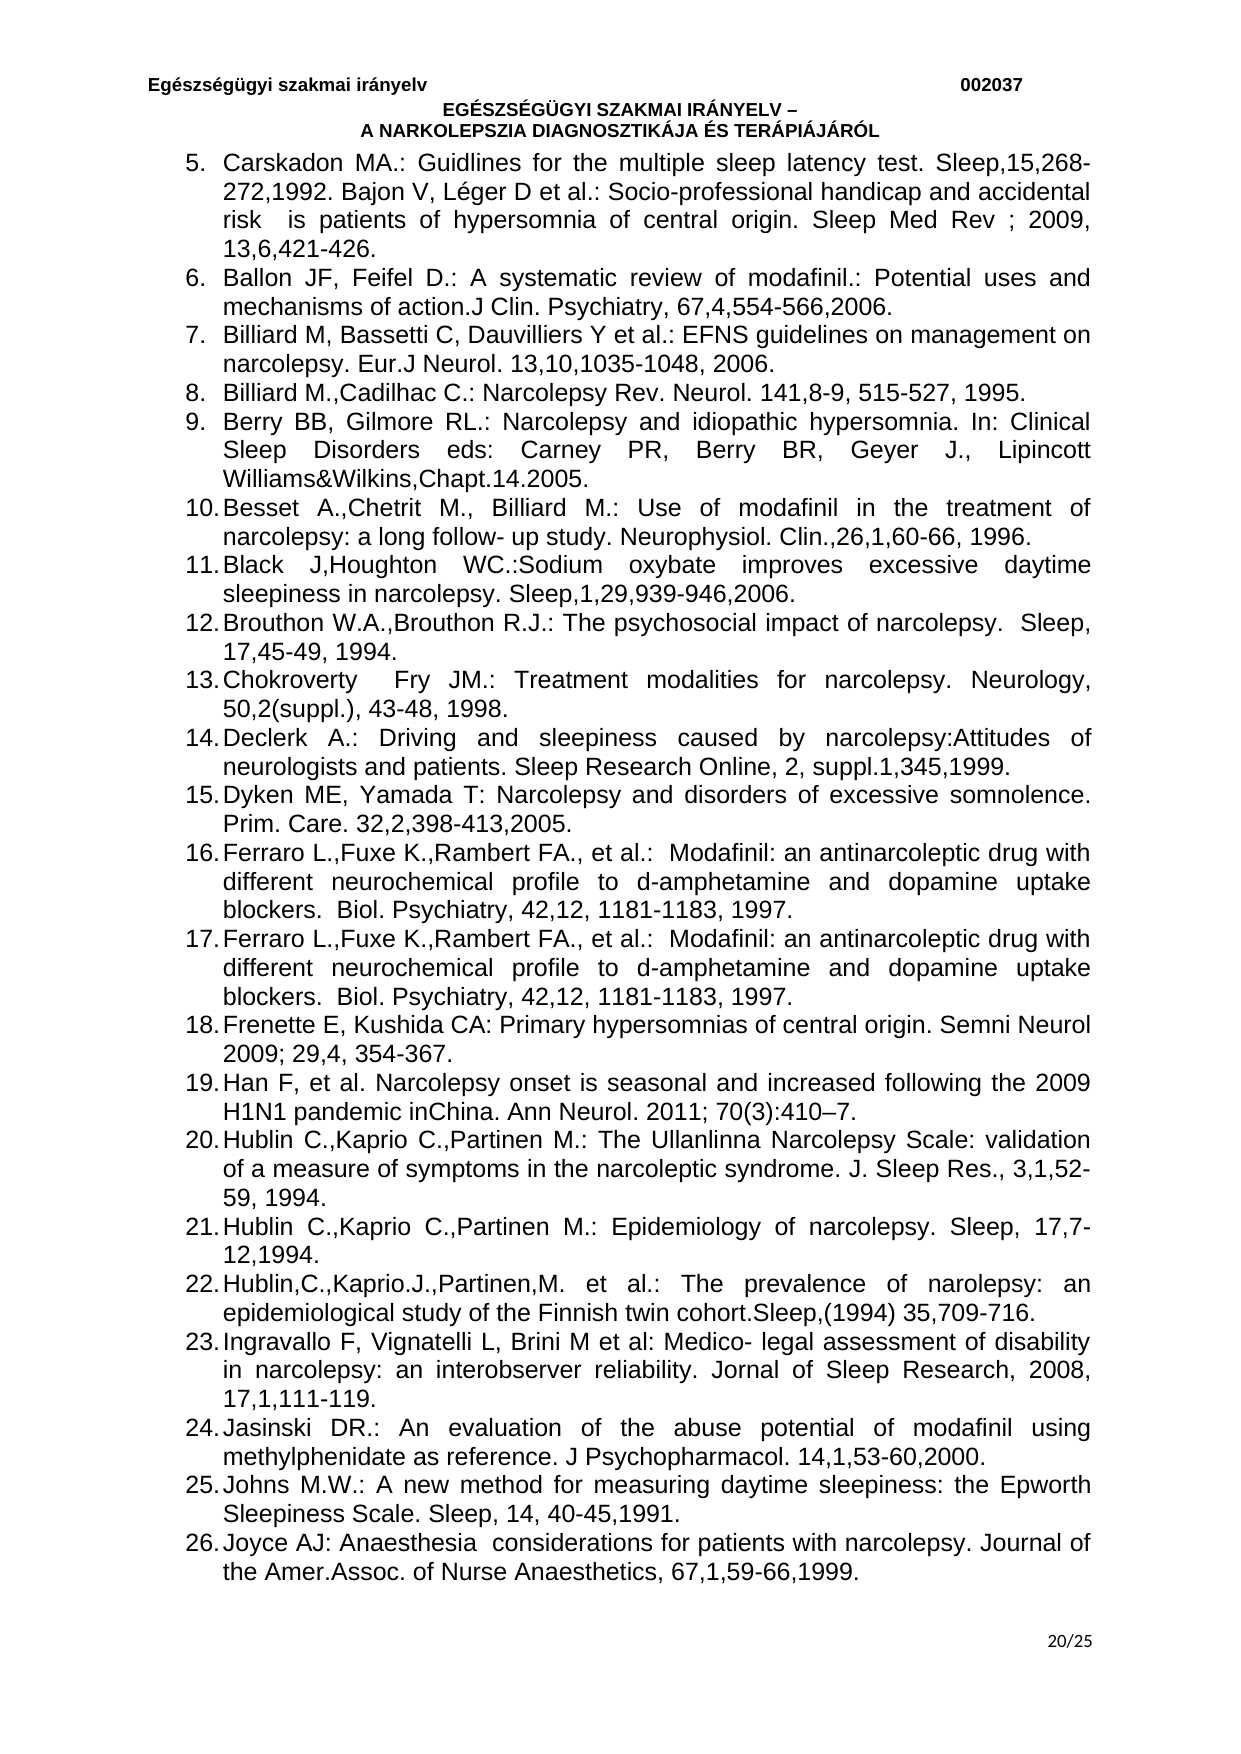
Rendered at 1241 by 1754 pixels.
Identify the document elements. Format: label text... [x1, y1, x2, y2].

list Berry BB, Gilmore RL.: Narcolepsy and idiopathic hypersomnia. In: Clinical Sleep Disorders eds: Carney PR, Berry BR, Geyer J., Lipincott Williams&Wilkins,Chapt.14.2005. [185, 406, 1092, 493]
list Ferraro L.,Fuxe K.,Rambert FA., et al.: Modafinil: an antinarcoleptic drug with different neurochemical profile to d-amphetamine and dopamine uptake blockers. Biol. Psychiatry, 42,12, 1181-1183, 1997. [185, 924, 1092, 1010]
list Carskadon MA.: Guidlines for the multiple sleep latency test. Sleep,15,268-272,1992. Bajon V, Léger D et al.: Socio-professional handicap and accidental risk is patients of hypersomnia of central origin. Sleep Med Rev ; 2009, 13,6,421-426. [185, 148, 1092, 263]
list Hublin C.,Kaprio C.,Partinen M.: Epidemiology of narcolepsy. Sleep, 17,7-12,1994. [185, 1211, 1092, 1269]
list Hublin,C.,Kaprio.J.,Partinen,M. et al.: The prevalence of narolepsy: an epidemiological study of the Finnish twin cohort.Sleep,(1994) 35,709-716. [185, 1269, 1092, 1326]
list Chokroverty Fry JM.: Treatment modalities for narcolepsy. Neurology, 50,2(suppl.), 43-48, 1998. [185, 665, 1092, 723]
list Han F, et al. Narcolepsy onset is seasonal and increased following the 2009 H1N1 pandemic inChina. Ann Neurol. 2011; 70(3):410–7. [185, 1068, 1092, 1125]
list Frenette E, Kushida CA: Primary hypersomnias of central origin. Semni Neurol 2009; 29,4, 354-367. [185, 1010, 1092, 1068]
list Billiard M.,Cadilhac C.: Narcolepsy Rev. Neurol. 141,8-9, 515-527, 1995. [185, 378, 1092, 406]
list Jasinski DR.: An evaluation of the abuse potential of modafinil using methylphenidate as reference. J Psychopharmacol. 14,1,53-60,2000. [185, 1413, 1092, 1470]
list Ingravallo F, Vignatelli L, Brini M et al: Medico- legal assessment of disability in narcolepsy: an interobserver reliability. Jornal of Sleep Research, 2008, 17,1,111-119. [185, 1326, 1092, 1413]
list Declerk A.: Driving and sleepiness caused by narcolepsy:Attitudes of neurologists and patients. Sleep Research Online, 2, suppl.1,345,1999. [185, 723, 1092, 780]
list Besset A.,Chetrit M., Billiard M.: Use of modafinil in the treatment of narcolepsy: a long follow- up study. Neurophysiol. Clin.,26,1,60-66, 1996. [185, 493, 1092, 550]
list Ballon JF, Feifel D.: A systematic review of modafinil.: Potential uses and mechanisms of action.J Clin. Psychiatry, 67,4,554-566,2006. [185, 263, 1092, 320]
list Hublin C.,Kaprio C.,Partinen M.: The Ullanlinna Narcolepsy Scale: validation of a measure of symptoms in the narcoleptic syndrome. J. Sleep Res., 3,1,52-59, 1994. [185, 1125, 1092, 1211]
list Black J,Houghton WC.:Sodium oxybate improves excessive daytime sleepiness in narcolepsy. Sleep,1,29,939-946,2006. [185, 550, 1092, 608]
list Dyken ME, Yamada T: Narcolepsy and disorders of excessive somnolence. Prim. Care. 32,2,398-413,2005. [185, 780, 1092, 838]
list Billiard M, Bassetti C, Dauvilliers Y et al.: EFNS guidelines on management on narcolepsy. Eur.J Neurol. 13,10,1035-1048, 2006. [185, 320, 1092, 378]
list Brouthon W.A.,Brouthon R.J.: The psychosocial impact of narcolepsy. Sleep, 17,45-49, 1994. [185, 608, 1092, 665]
list Joyce AJ: Anaesthesia considerations for patients with narcolepsy. Journal of the Amer.Assoc. of Nurse Anaesthetics, 67,1,59-66,1999. [185, 1528, 1092, 1585]
list Ferraro L.,Fuxe K.,Rambert FA., et al.: Modafinil: an antinarcoleptic drug with different neurochemical profile to d-amphetamine and dopamine uptake blockers. Biol. Psychiatry, 42,12, 1181-1183, 1997. [185, 838, 1092, 924]
list Johns M.W.: A new method for measuring daytime sleepiness: the Epworth Sleepiness Scale. Sleep, 14, 40-45,1991. [185, 1470, 1092, 1528]
